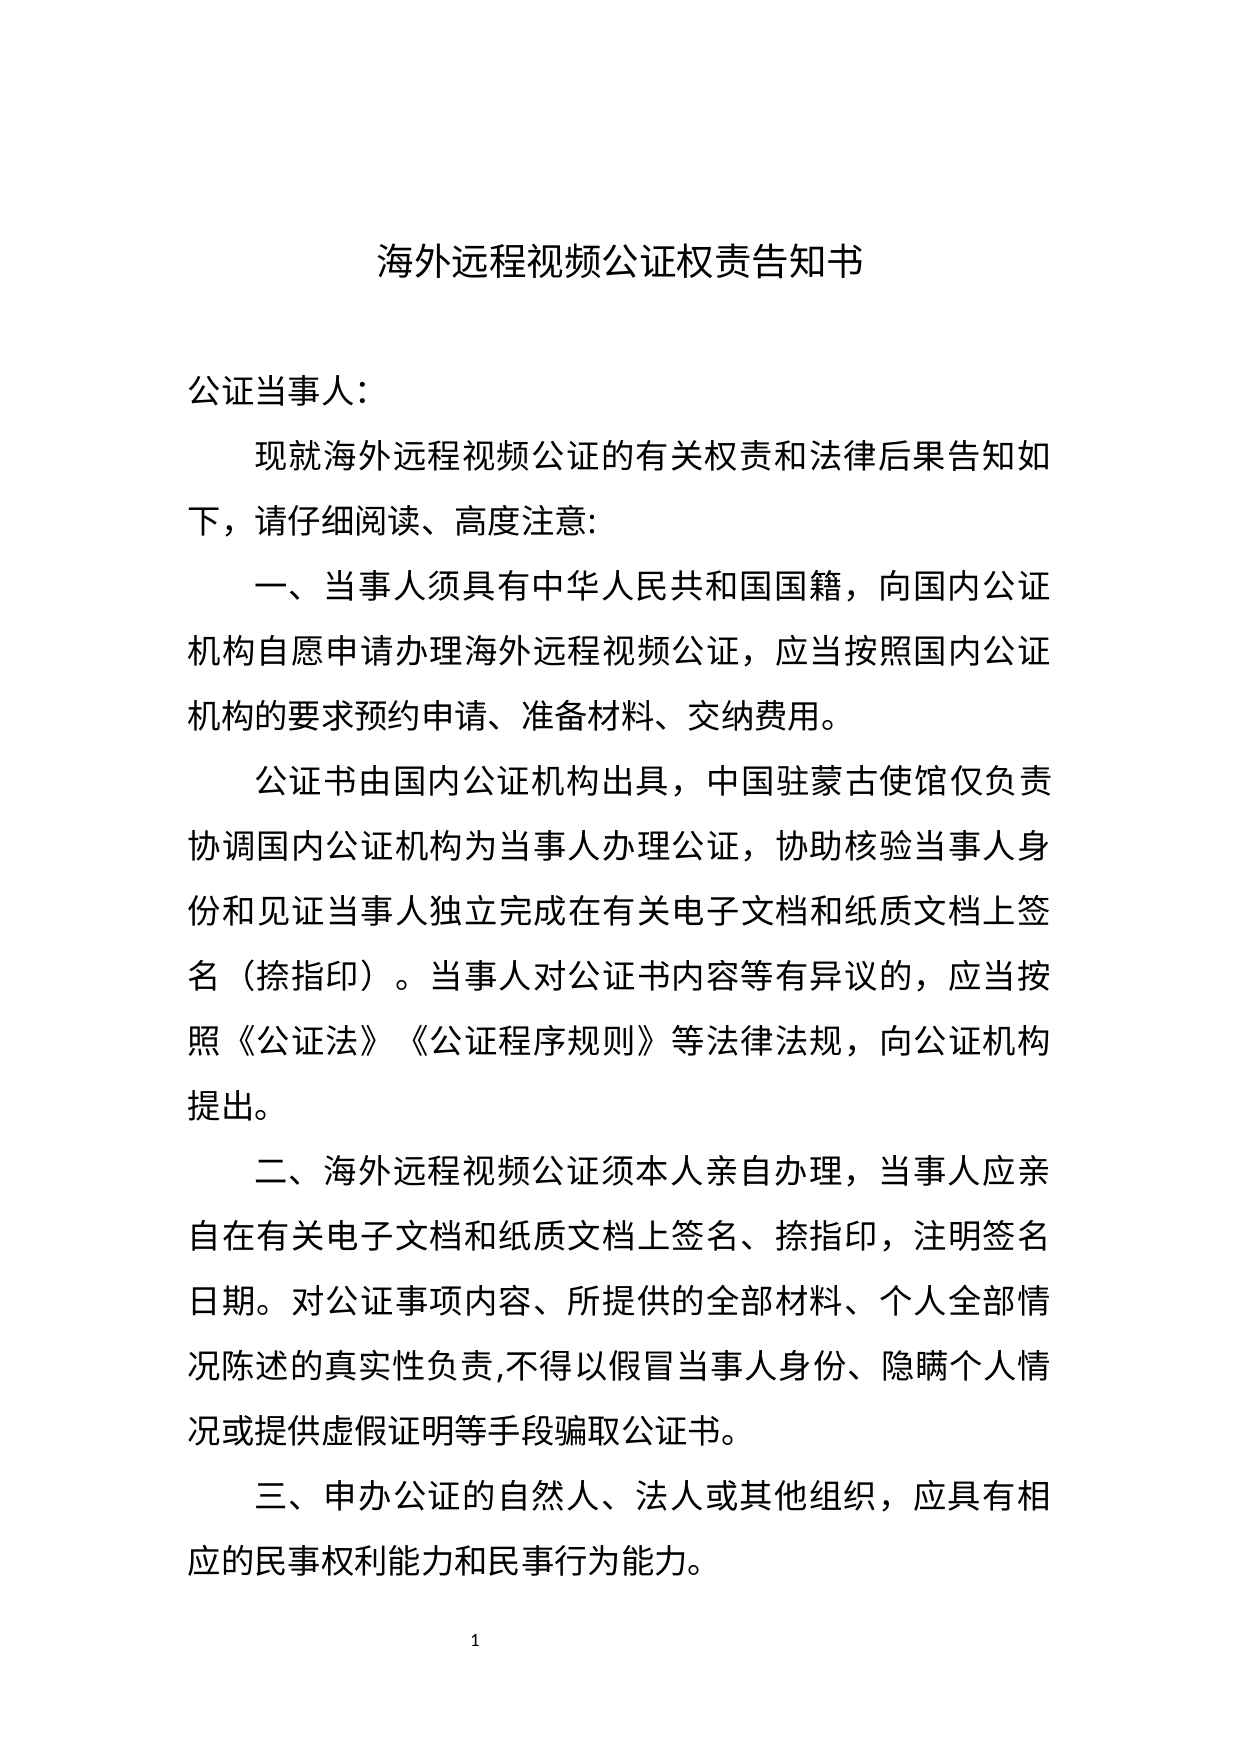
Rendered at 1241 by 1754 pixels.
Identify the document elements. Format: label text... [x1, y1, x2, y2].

text 公证书由国内公证机构出具，中国驻蒙古使馆仅负责协调国内公证机构为当事人办理公证，协助核验当事人身份和见证当事人独立完成在有关电子文档和纸质文档上签名（捺指印）。当事人对公证书内容等有异议的，应当按照《公证法》《公证程序规则》等法律法规，向公证机构提出。 [187, 747, 1053, 1137]
text 现就海外远程视频公证的有关权责和法律后果告知如下，请仔细阅读、高度注意: [187, 422, 1053, 552]
text 三、申办公证的自然人、法人或其他组织，应具有相应的民事权利能力和民事行为能力。 [187, 1462, 1053, 1592]
text 一、当事人须具有中华人民共和国国籍，向国内公证机构自愿申请办理海外远程视频公证，应当按照国内公证机构的要求预约申请、准备材料、交纳费用。 [187, 552, 1053, 747]
text 海外远程视频公证权责告知书 [187, 227, 1053, 292]
text 二、海外远程视频公证须本人亲自办理，当事人应亲自在有关电子文档和纸质文档上签名、捺指印，注明签名日期。对公证事项内容、所提供的全部材料、个人全部情况陈述的真实性负责,不得以假冒当事人身份、隐瞒个人情况或提供虚假证明等手段骗取公证书。 [187, 1137, 1053, 1462]
text 公证当事人： [187, 357, 1053, 422]
